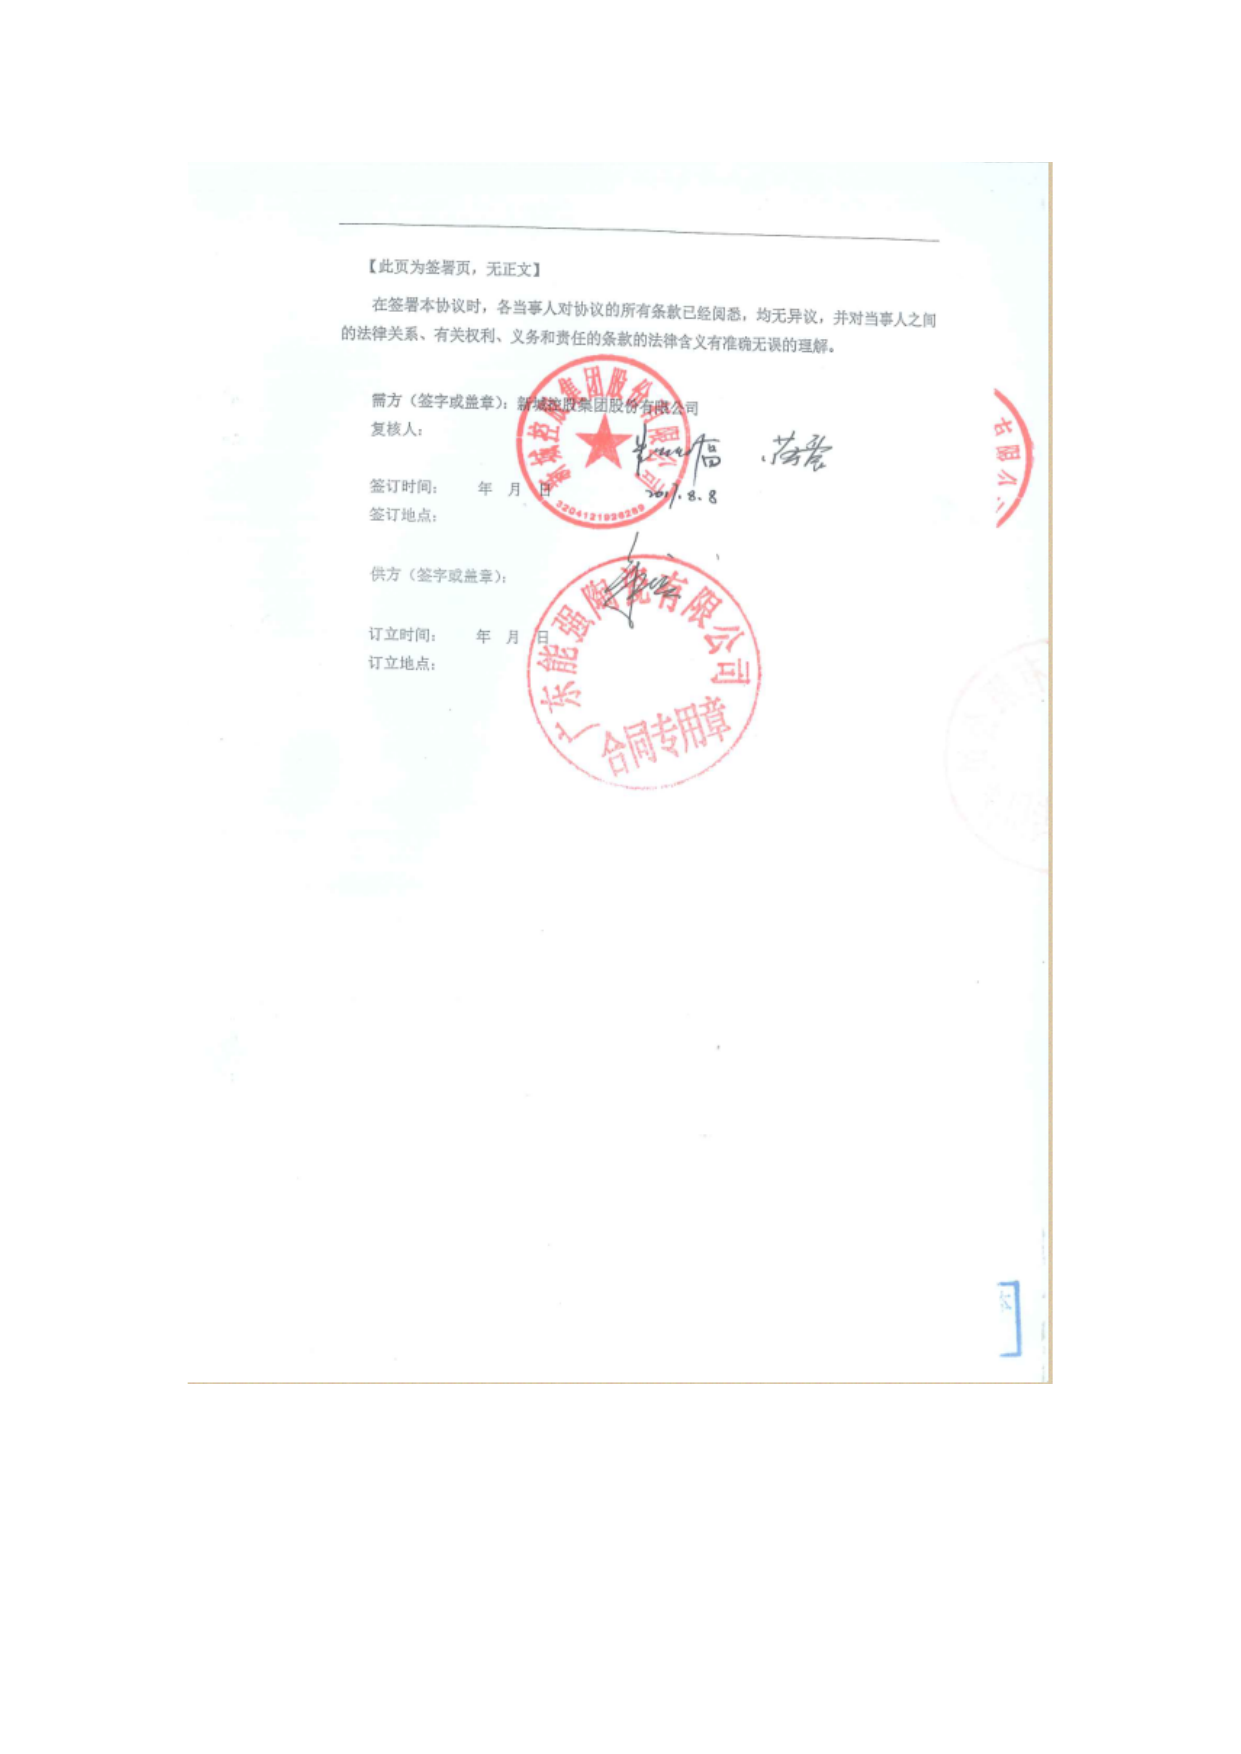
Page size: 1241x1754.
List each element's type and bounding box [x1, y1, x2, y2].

picture [187, 162, 1053, 1384]
